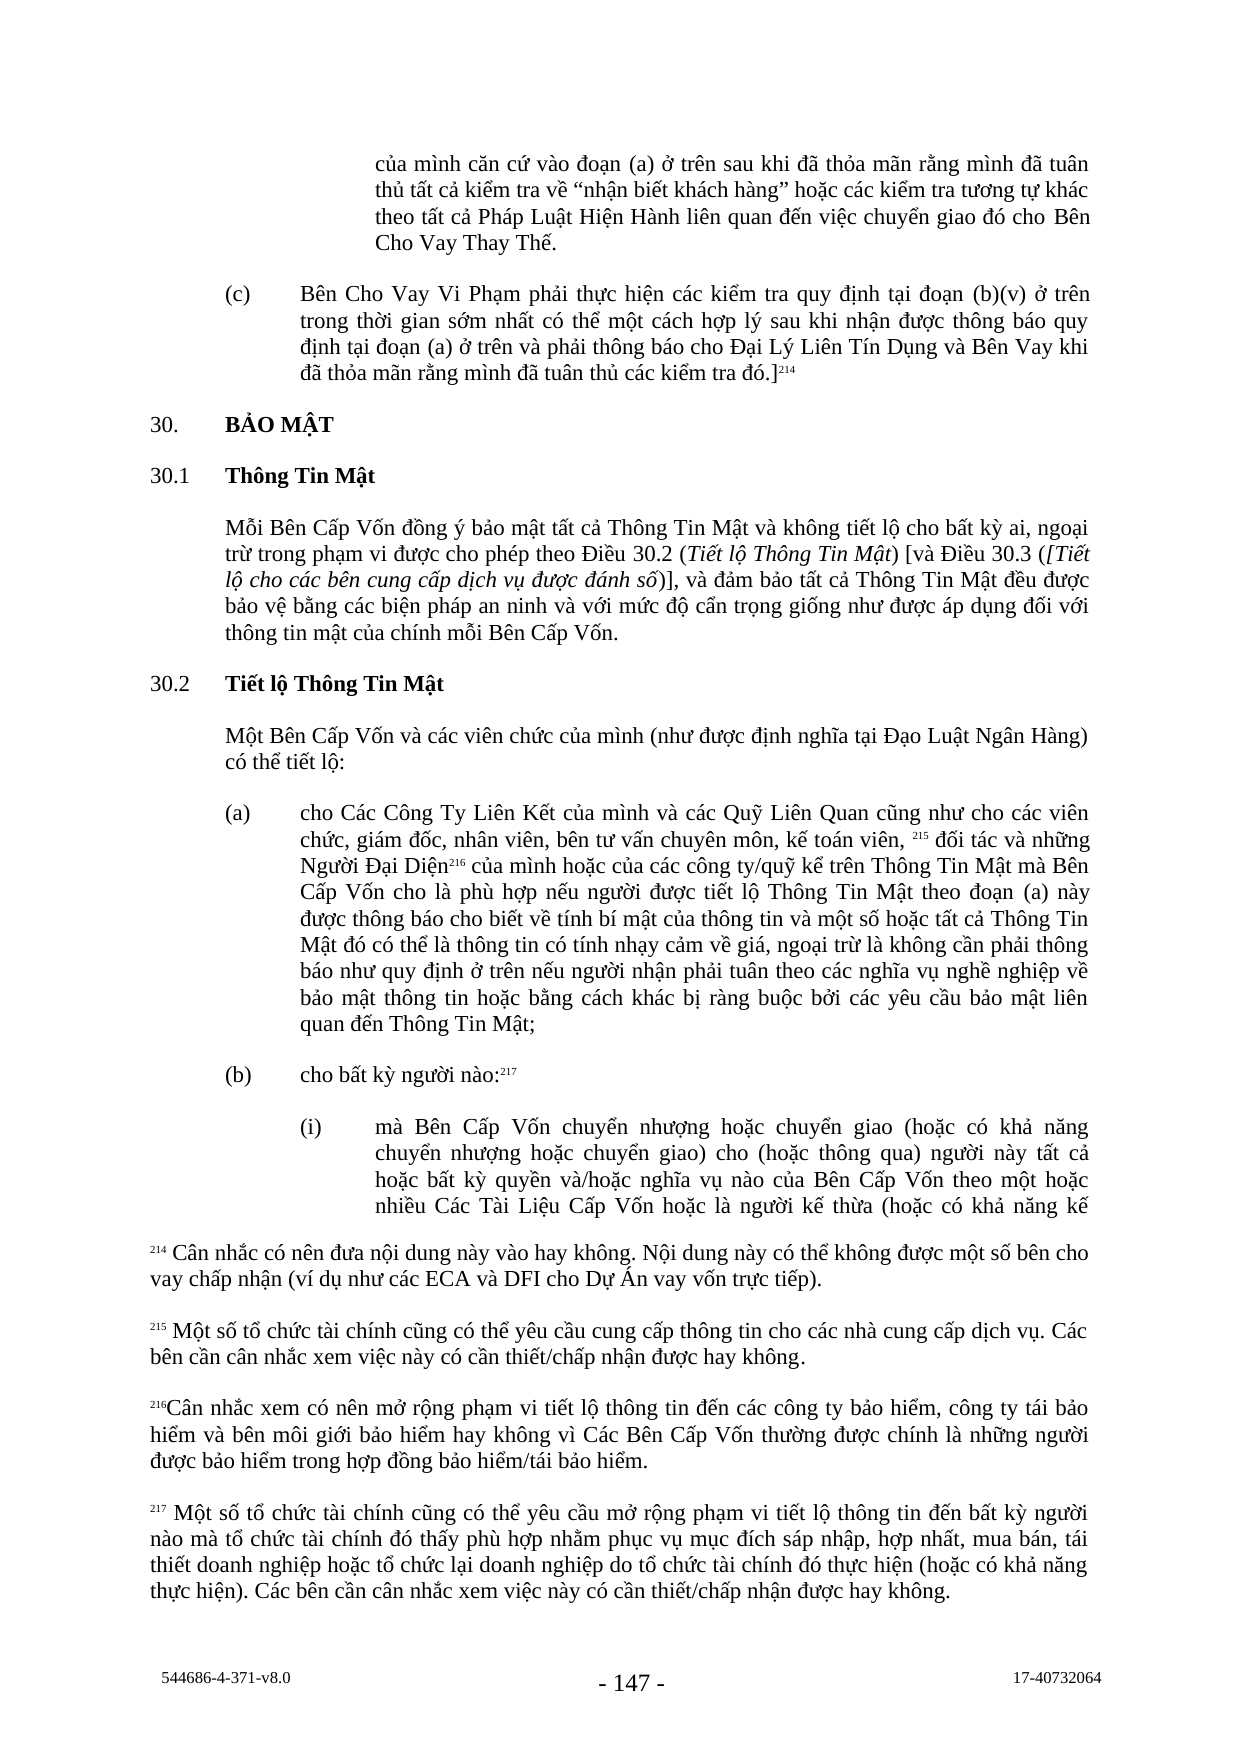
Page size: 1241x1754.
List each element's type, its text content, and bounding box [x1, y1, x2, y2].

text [300, 150, 1090, 255]
text Bên Cho Vay Vi Phạm phải thực hiện các kiểm tra quy định tại đoạn (b)(v) ở trên trong thời gian sớm nhất có thể một cách hợp lý sau khi nhận được thông báo quy định tại đoạn (a) ở trên và phải thông báo cho Đại Lý Liên Tín Dụng và Bên Vay khi đã thỏa mãn rằng mình đã tuân thủ các kiểm tra đó.] [225, 280, 1090, 386]
text Một Bên Cấp Vốn và các viên chức của mình (như được định nghĩa tại Đạo Luật Ngân Hàng) có thể tiết lộ: [225, 722, 1090, 774]
text mà Bên Cấp Vốn chuyển nhượng hoặc chuyển giao (hoặc có khả năng chuyển nhượng hoặc chuyển giao) cho (hoặc thông qua) người này tất cả hoặc bất kỳ quyền và/hoặc nghĩa vụ nào của Bên Cấp Vốn theo một hoặc nhiều Các Tài Liệu Cấp Vốn hoặc là người kế thừa (hoặc có khả năng kế thừa) Bên Cấp Vốn với vai trò là Đại Lý và, trong mỗi trường hợp, cho bất kỳ Công Ty Liên Kết, các Quỹ Liên Quan, Người Đại Diện và bên tư vấn chuyên môn nào của người đó; [300, 1113, 1090, 1218]
text cho bất kỳ người nào: [225, 1062, 1090, 1088]
text Tiết lộ Thông Tin Mật [150, 670, 1090, 697]
text Thông Tin Mật [150, 462, 1090, 488]
text cho Các Công Ty Liên Kết của mình và các Quỹ Liên Quan cũng như cho các viên chức, giám đốc, nhân viên, bên tư vấn chuyên môn, kế toán viên, đối tác và những Người Đại Diện của mình hoặc của các công ty/quỹ kể trên Thông Tin Mật mà Bên Cấp Vốn cho là phù hợp nếu người được tiết lộ Thông Tin Mật theo đoạn (a) này được thông báo cho biết về tính bí mật của thông tin và một số hoặc tất cả Thông Tin Mật đó có thể là thông tin có tính nhạy cảm về giá, ngoại trừ là không cần phải thông báo như quy định ở trên nếu người nhận phải tuân theo các nghĩa vụ nghề nghiệp về bảo mật thông tin hoặc bằng cách khác bị ràng buộc bởi các yêu cầu bảo mật liên quan đến Thông Tin Mật; [225, 799, 1090, 1037]
text Bảo mật [150, 411, 1090, 437]
text Mỗi Bên Cấp Vốn đồng ý bảo mật tất cả Thông Tin Mật và không tiết lộ cho bất kỳ ai, ngoại trừ trong phạm vi được cho phép theo Điều 30.2 (Tiết lộ Thông Tin Mật) [và Điều 30.3 ([Tiết lộ cho các bên cung cấp dịch vụ được đánh số)], và đảm bảo tất cả Thông Tin Mật đều được bảo vệ bằng các biện pháp an ninh và với mức độ cẩn trọng giống như được áp dụng đối với thông tin mật của chính mỗi Bên Cấp Vốn. [225, 513, 1090, 645]
